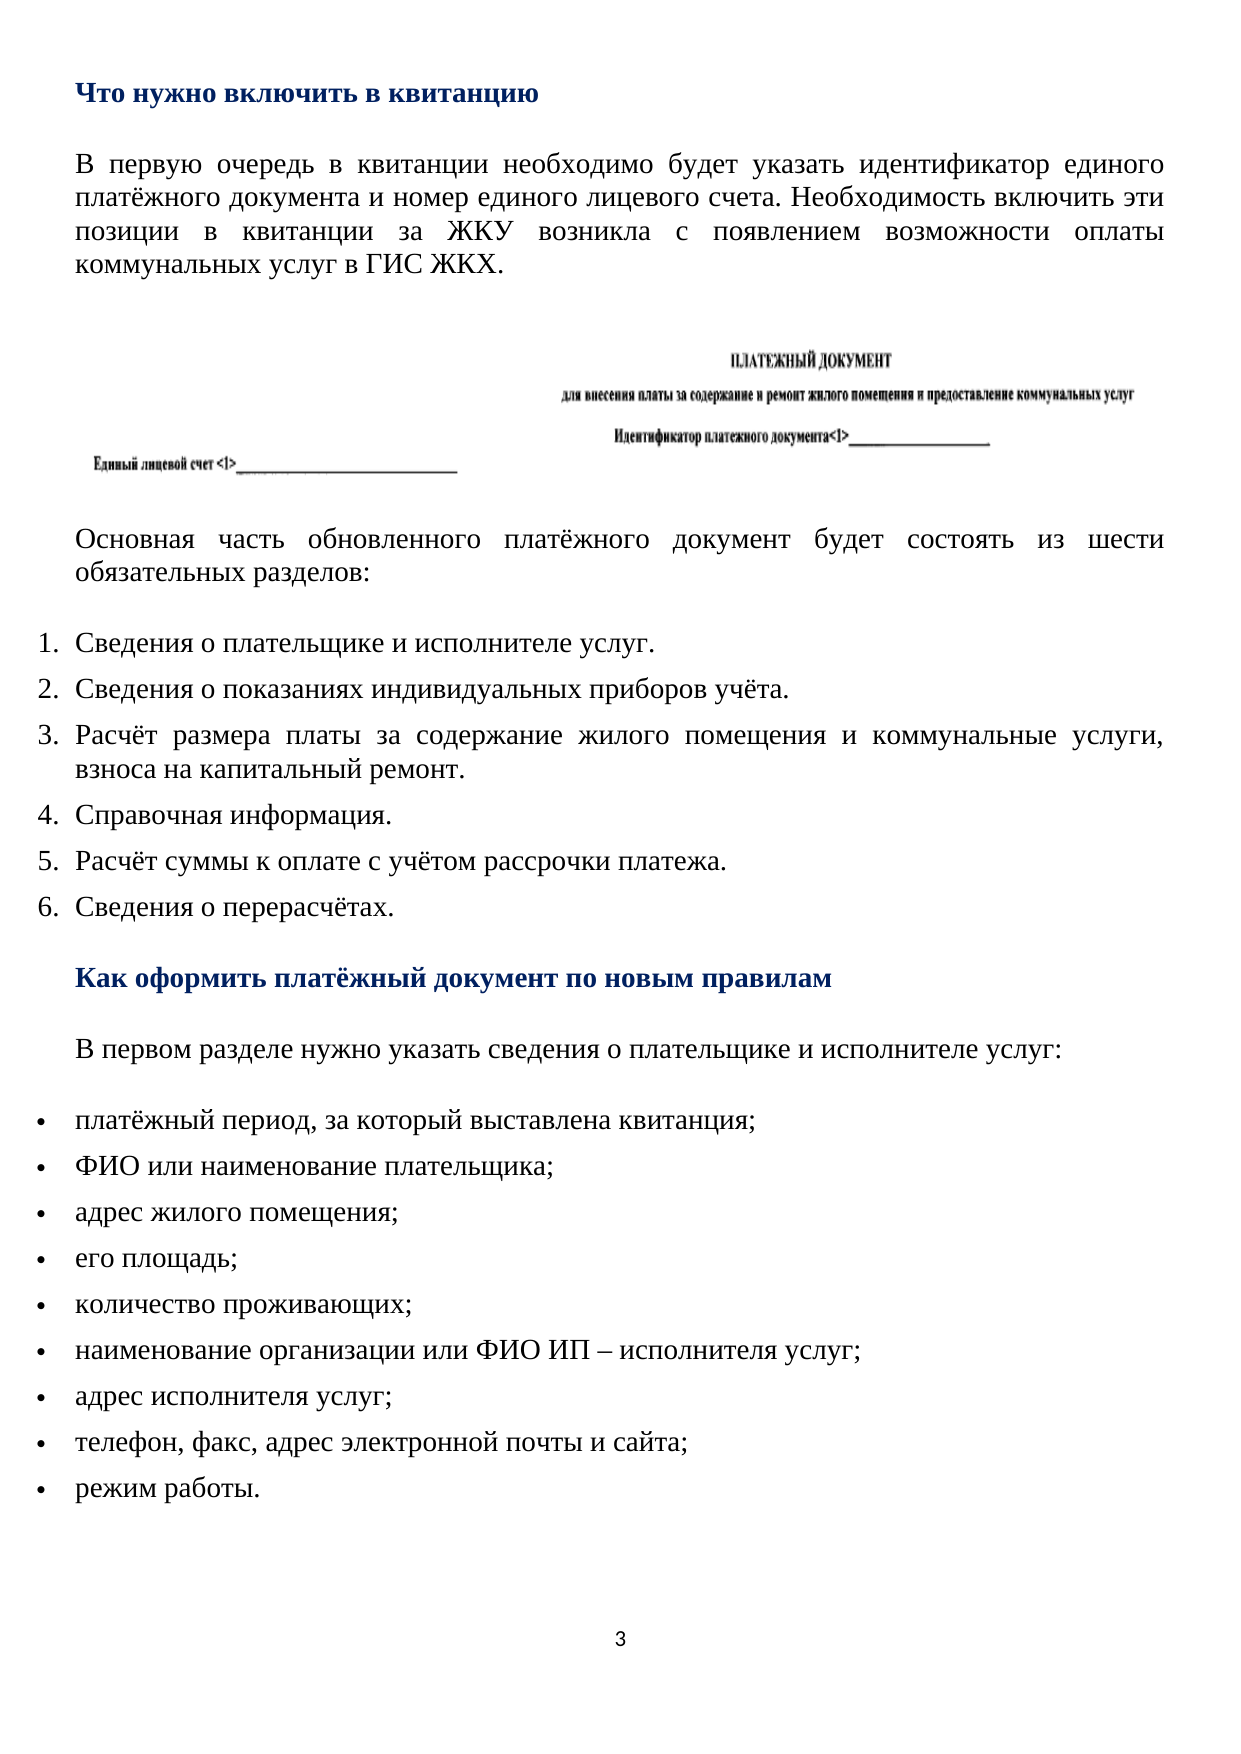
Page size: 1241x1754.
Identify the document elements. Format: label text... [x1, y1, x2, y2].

text Что нужно включить в квитанцию [75, 75, 1165, 108]
list режим работы. [37, 1471, 1165, 1504]
text Основная часть обновленного платёжного документ будет состоять из шести обязательных разделов: [75, 521, 1165, 588]
list Справочная информация. [37, 797, 1165, 831]
list адрес жилого помещения; [37, 1194, 1165, 1228]
text Как оформить платёжный документ по новым правилам [75, 960, 1165, 994]
list Расчёт размера платы за содержание жилого помещения и коммунальные услуги, взноса на капитальный ремонт. [37, 717, 1165, 784]
picture [75, 317, 1200, 484]
list платёжный период, за который выставлена квитанция; [37, 1102, 1165, 1136]
list Расчёт суммы к оплате с учётом рассрочки платежа. [37, 843, 1165, 877]
list Сведения о показаниях индивидуальных приборов учёта. [37, 671, 1165, 705]
text В первую очередь в квитанции необходимо будет указать идентификатор единого платёжного документа и номер единого лицевого счета. Необходимость включить эти позиции в квитанции за ЖКУ возникла с появлением возможности оплаты коммунальных услуг в ГИС ЖКХ. [75, 146, 1165, 280]
list количество проживающих; [37, 1286, 1165, 1320]
list ФИО или наименование плательщика; [37, 1148, 1165, 1182]
list телефон, факс, адрес электронной почты и сайта; [37, 1424, 1165, 1458]
list адрес исполнителя услуг; [37, 1378, 1165, 1412]
list Сведения о плательщике и исполнителе услуг. [37, 625, 1165, 659]
list его площадь; [37, 1240, 1165, 1274]
text В первом разделе нужно указать сведения о плательщике и исполнителе услуг: [75, 1031, 1165, 1065]
list наименование организации или ФИО ИП – исполнителя услуг; [37, 1332, 1165, 1366]
list Сведения о перерасчётах. [37, 889, 1165, 923]
